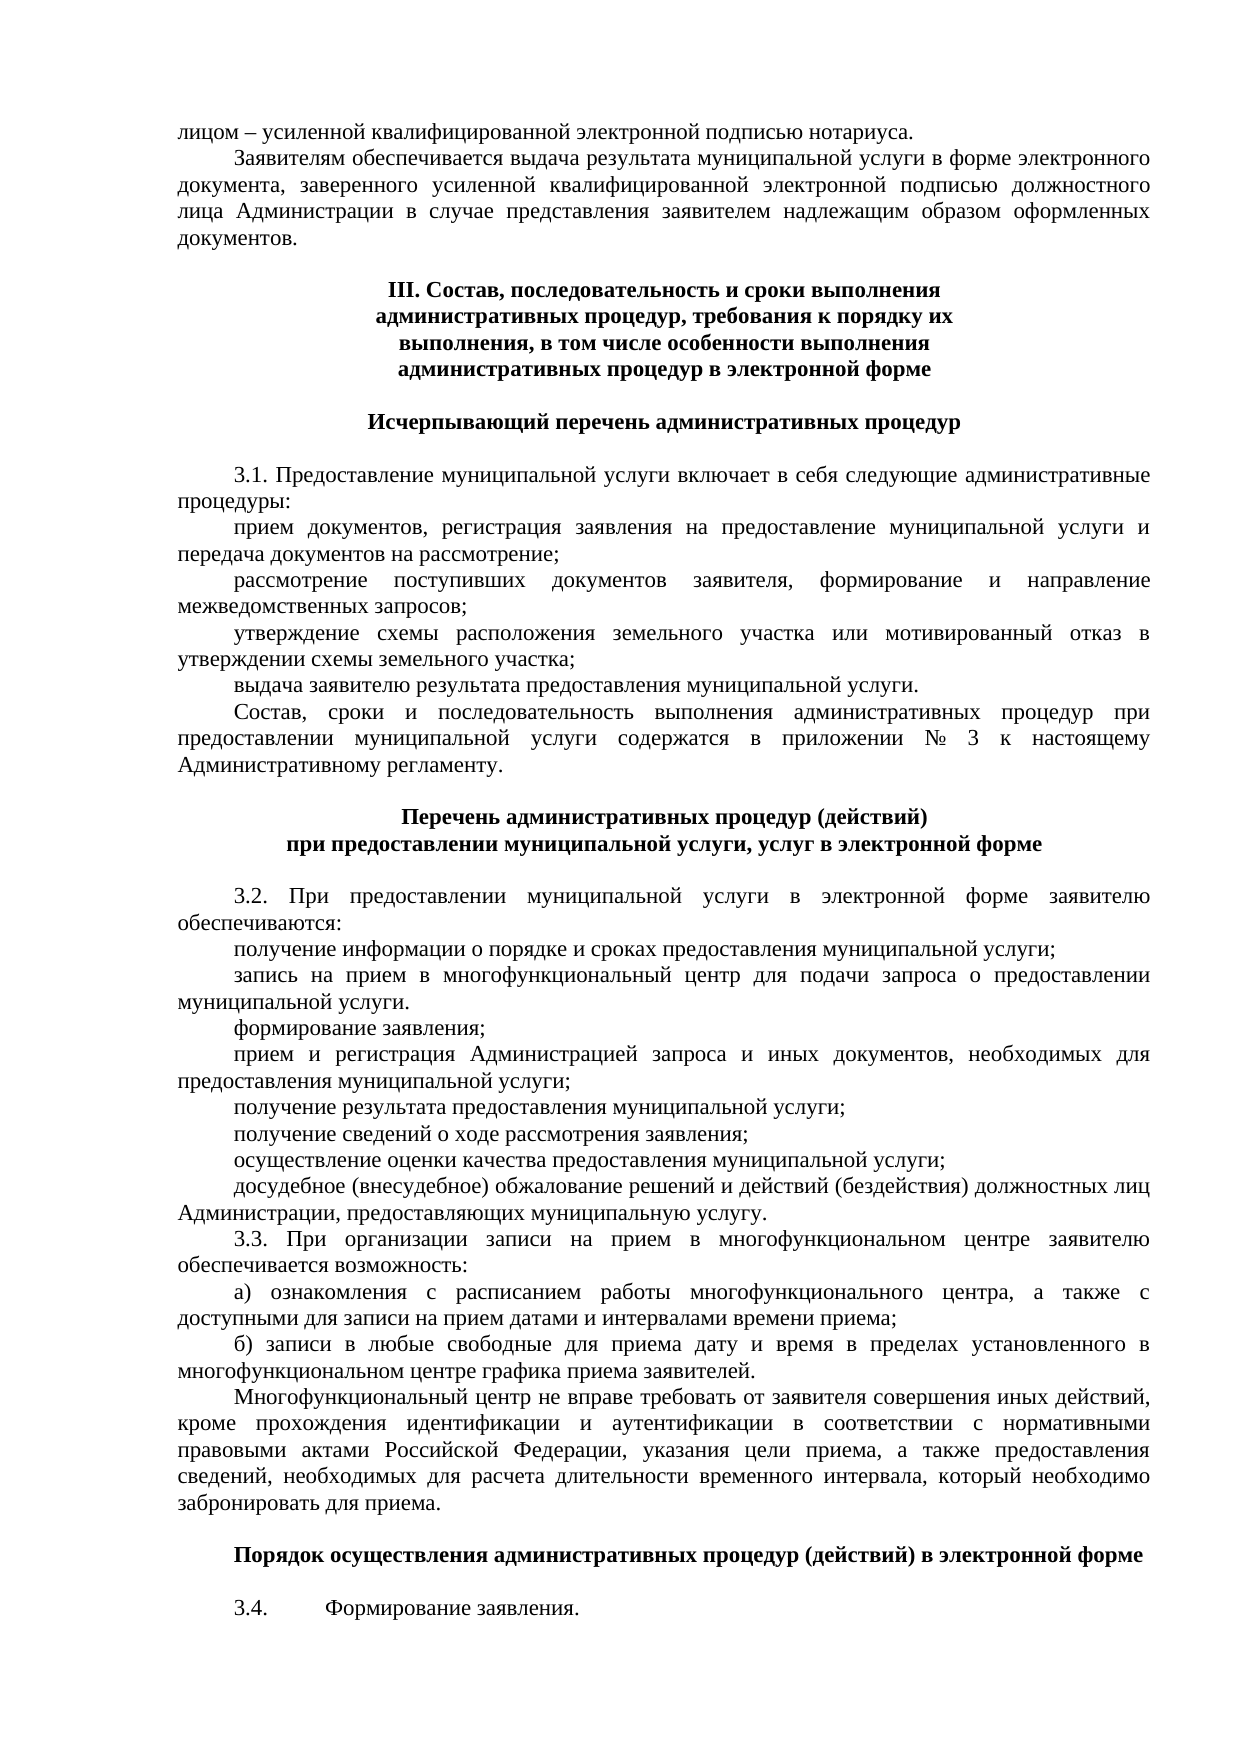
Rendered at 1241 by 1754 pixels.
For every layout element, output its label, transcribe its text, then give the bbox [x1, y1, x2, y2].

text запись на прием в многофункциональный центр для подачи запроса о предоставлении муниципальной услуги. [177, 961, 1152, 1014]
title административных процедур в электронной форме [177, 355, 1152, 382]
text прием документов, регистрация заявления на предоставление муниципальной услуги и передача документов на рассмотрение; [177, 513, 1152, 566]
text Перечень административных процедур (действий) [177, 803, 1152, 830]
text 3.1. Предоставление муниципальной услуги включает в себя следующие административные процедуры: [177, 461, 1152, 513]
text утверждение схемы расположения земельного участка или мотивированный отказ в утверждении схемы земельного участка; [177, 619, 1152, 672]
text б) записи в любые свободные для приема дату и время в пределах установленного в многофункциональном центре графика приема заявителей. [177, 1330, 1152, 1383]
text получение сведений о ходе рассмотрения заявления; [177, 1119, 1152, 1146]
text 3.3. При организации записи на прием в многофункциональном центре заявителю обеспечивается возможность: [177, 1225, 1152, 1278]
title Исчерпывающий перечень административных процедур [177, 408, 1152, 434]
text формирование заявления; [177, 1014, 1152, 1041]
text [177, 118, 1152, 144]
text Многофункциональный центр не вправе требовать от заявителя совершения иных действий, кроме прохождения идентификации и аутентификации в соответствии с нормативными правовыми актами Российской Федерации, указания цели приема, а также предоставления сведений, необходимых для расчета длительности временного интервала, который необходимо забронировать для приема. [177, 1383, 1152, 1515]
text рассмотрение поступивших документов заявителя, формирование и направление межведомственных запросов; [177, 566, 1152, 619]
text досудебное (внесудебное) обжалование решений и действий (бездействия) должностных лиц Администрации, предоставляющих муниципальную услугу. [177, 1172, 1152, 1225]
text при предоставлении муниципальной услуги, услуг в электронной форме [177, 830, 1152, 856]
text 3.4. Формирование заявления. [177, 1594, 1152, 1620]
text прием и регистрация Администрацией запроса и иных документов, необходимых для предоставления муниципальной услуги; [177, 1041, 1152, 1093]
text Состав, сроки и последовательность выполнения административных процедур при предоставлении муниципальной услуги содержатся в приложении № 3 к настоящему Административному регламенту. [177, 698, 1152, 777]
text Заявителям обеспечивается выдача результата муниципальной услуги в форме электронного документа, заверенного усиленной квалифицированной электронной подписью должностного лица Администрации в случае представления заявителем надлежащим образом оформленных документов. [177, 144, 1152, 250]
text 3.2. При предоставлении муниципальной услуги в электронной форме заявителю обеспечиваются: [177, 882, 1152, 935]
text осуществление оценки качества предоставления муниципальной услуги; [177, 1146, 1152, 1172]
text получение результата предоставления муниципальной услуги; [177, 1093, 1152, 1119]
title административных процедур, требования к порядку их [177, 303, 1152, 329]
title III. Состав, последовательность и сроки выполнения [177, 276, 1152, 303]
title выполнения, в том числе особенности выполнения [177, 329, 1152, 355]
text получение информации о порядке и сроках предоставления муниципальной услуги; [177, 935, 1152, 961]
text а) ознакомления с расписанием работы многофункционального центра, а также с доступными для записи на прием датами и интервалами времени приема; [177, 1278, 1152, 1330]
text Порядок осуществления административных процедур (действий) в электронной форме [177, 1541, 1152, 1568]
text выдача заявителю результата предоставления муниципальной услуги. [177, 672, 1152, 698]
